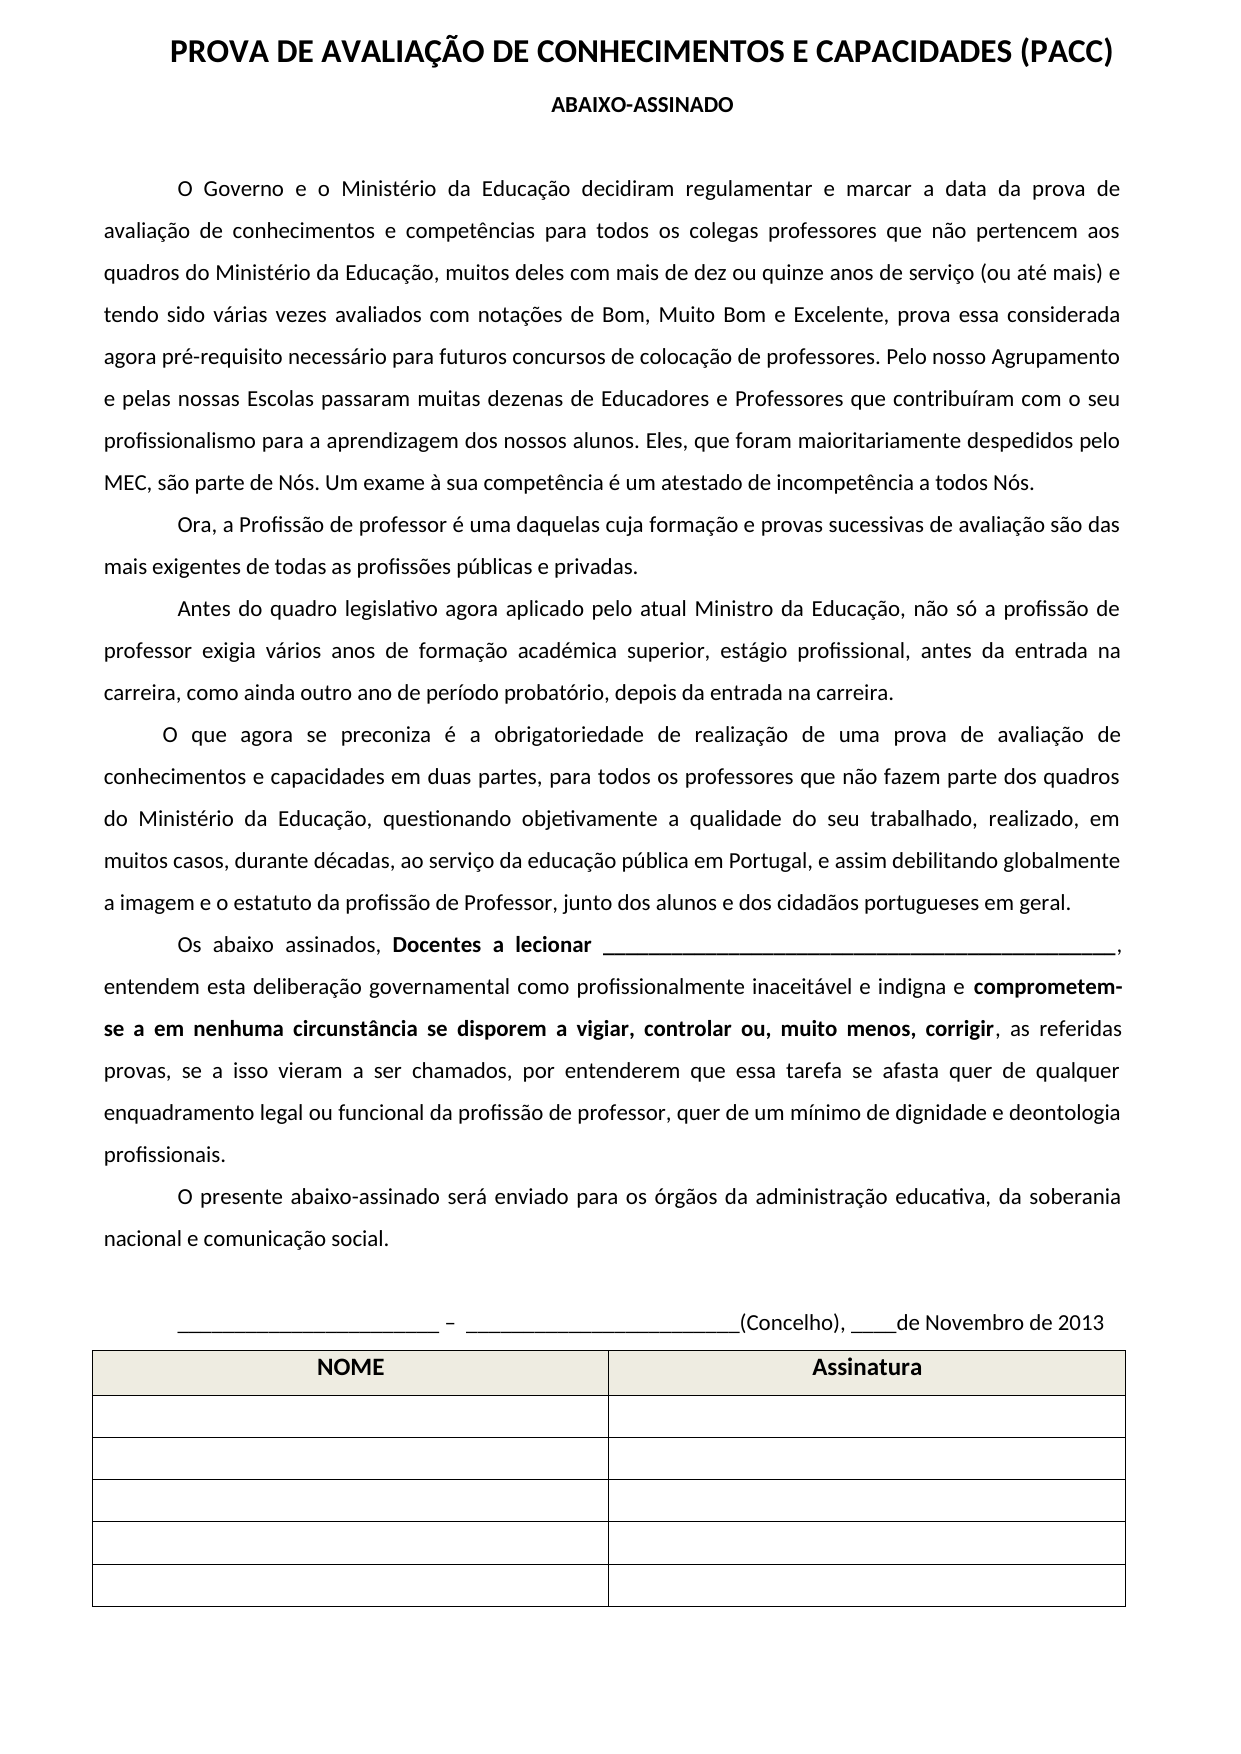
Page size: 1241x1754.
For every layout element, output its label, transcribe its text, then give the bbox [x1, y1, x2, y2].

text Antes do quadro legislativo agora aplicado pelo atual Ministro da Educação, não só a profissão de professor exigia vários anos de formação académica superior, estágio profissional, antes da entrada na carreira, como ainda outro ano de período probatório, depois da entrada na carreira. [103, 594, 1122, 706]
table_cell [93, 1565, 608, 1606]
table_cell [609, 1396, 1125, 1437]
text ABAIXO-ASSINADO [103, 91, 1122, 119]
table_cell [93, 1438, 608, 1479]
text O que agora se preconiza é a obrigatoriedade de realização de uma prova de avaliação de conhecimentos e capacidades em duas partes, para todos os professores que não fazem parte dos quadros do Ministério da Educação, questionando objetivamente a qualidade do seu trabalhado, realizado, em muitos casos, durante décadas, ao serviço da educação pública em Portugal, e assim debilitando globalmente a imagem e o estatuto da profissão de Professor, junto dos alunos e dos cidadãos portugueses em geral. [103, 720, 1122, 916]
table_cell [93, 1480, 608, 1521]
text O Governo e o Ministério da Educação decidiram regulamentar e marcar a data da prova de avaliação de conhecimentos e competências para todos os colegas professores que não pertencem aos quadros do Ministério da Educação, muitos deles com mais de dez ou quinze anos de serviço (ou até mais) e tendo sido várias vezes avaliados com notações de Bom, Muito Bom e Excelente, prova essa considerada agora pré-requisito necessário para futuros concursos de colocação de professores. Pelo nosso Agrupamento e pelas nossas Escolas passaram muitas dezenas de Educadores e Professores que contribuíram com o seu profissionalismo para a aprendizagem dos nossos alunos. Eles, que foram maioritariamente despedidos pelo MEC, são parte de Nós. Um exame à sua competência é um atestado de incompetência a todos Nós. [103, 174, 1122, 496]
table_header Assinatura [609, 1351, 1125, 1395]
text Ora, a Profissão de professor é uma daquelas cuja formação e provas sucessivas de avaliação são das mais exigentes de todas as profissões públicas e privadas. [103, 510, 1122, 580]
table_header NOME [93, 1351, 608, 1395]
table_cell [93, 1522, 608, 1563]
table_cell [93, 1396, 608, 1437]
text _______________________ – ________________________(Concelho), ____de Novembro de 2013 [103, 1308, 1122, 1336]
text Os abaixo assinados, Docentes a lecionar _____________________________________________, entendem esta deliberação governamental como profissionalmente inaceitável e indigna e comprometem-se a em nenhuma circunstância se disporem a vigiar, controlar ou, muito menos, corrigir, as referidas provas, se a isso vieram a ser chamados, por entenderem que essa tarefa se afasta quer de qualquer enquadramento legal ou funcional da profissão de professor, quer de um mínimo de dignidade e deontologia profissionais. [103, 930, 1122, 1168]
text PROVA DE AVALIAÇÃO DE CONHECIMENTOS E CAPACIDADES (PACC) [103, 29, 1122, 70]
table_cell [609, 1438, 1125, 1479]
table_cell [609, 1480, 1125, 1521]
table_cell [609, 1522, 1125, 1563]
text O presente abaixo-assinado será enviado para os órgãos da administração educativa, da soberania nacional e comunicação social. [103, 1182, 1122, 1252]
table_cell [609, 1565, 1125, 1606]
